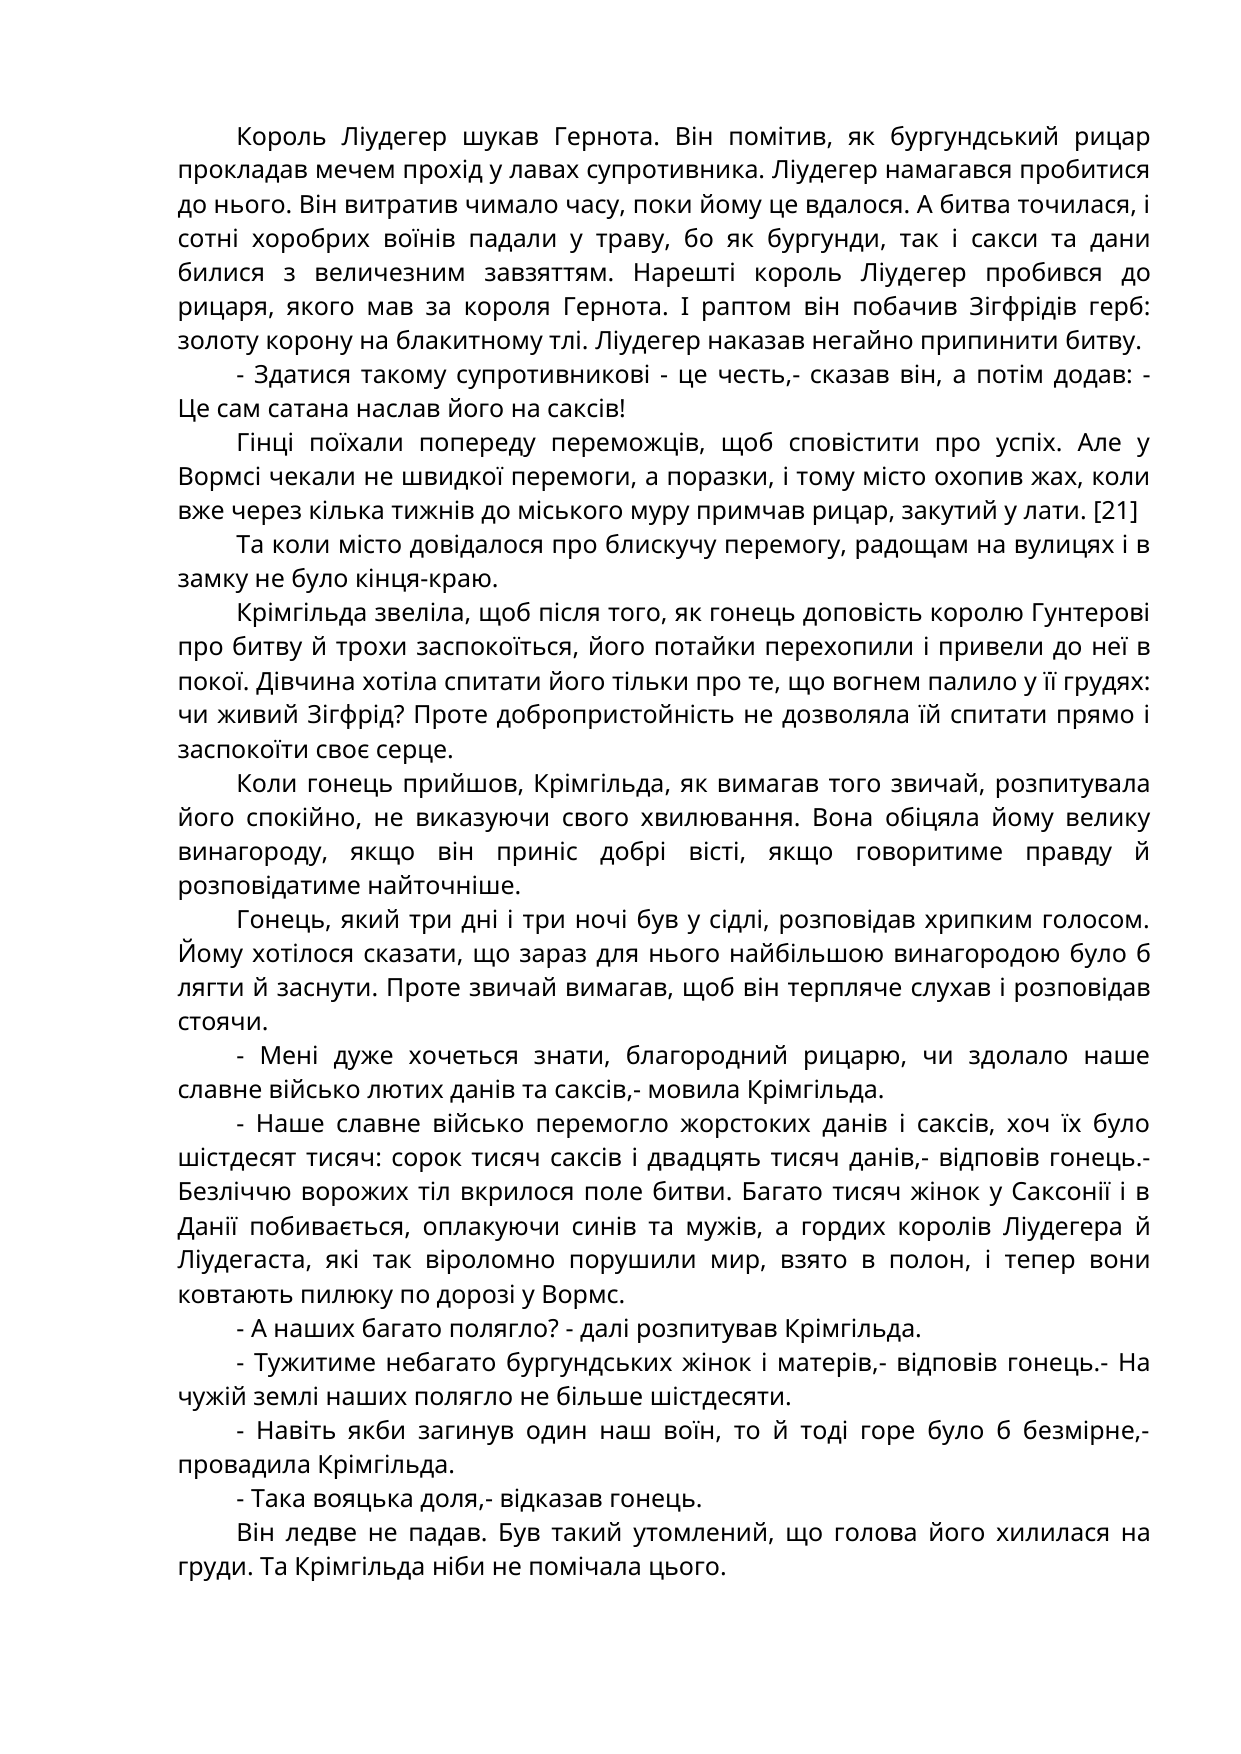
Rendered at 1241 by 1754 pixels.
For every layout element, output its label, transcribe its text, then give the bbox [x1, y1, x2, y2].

text - Мені дуже хочеться знати, благородний рицарю, чи здолало наше славне військо лютих данів та саксів,- мовила Крімгільда. [177, 1038, 1152, 1106]
text Крімгільда звеліла, щоб після того, як гонець доповість королю Гунтерові про битву й трохи заспокоїться, його потайки перехопили і привели до неї в покої. Дівчина хотіла спитати його тільки про те, що вогнем палило у її грудях: чи живий Зігфрід? Проте добропристойність не дозволяла їй спитати прямо і заспокоїти своє серце. [177, 595, 1152, 765]
text - Тужитиме небагато бургундських жінок і матерів,- відповів гонець.- На чужій землі наших полягло не більше шістдесяти. [177, 1344, 1152, 1412]
text Та коли місто довідалося про блискучу перемогу, радощам на вулицях і в замку не було кінця-краю. [177, 527, 1152, 595]
text Гінці поїхали попереду переможців, щоб сповістити про успіх. Але у Вормсі чекали не швидкої перемоги, а поразки, і тому місто охопив жах, коли вже через кілька тижнів до міського муру примчав рицар, закутий у лати. [21] [177, 425, 1152, 527]
text - А наших багато полягло? - далі розпитував Крімгільда. [177, 1310, 1152, 1344]
text - Навіть якби загинув один наш воїн, то й тоді горе було б безмірне,- провадила Крімгільда. [177, 1412, 1152, 1481]
text Гонець, який три дні і три ночі був у сідлі, розповідав хрипким голосом. Йому хотілося сказати, що зараз для нього найбільшою винагородою було б лягти й заснути. Проте звичай вимагав, щоб він терпляче слухав і розповідав стоячи. [177, 902, 1152, 1038]
text Він ледве не падав. Був такий утомлений, що голова його хилилася на груди. Та Крімгільда ніби не помічала цього. [177, 1515, 1152, 1583]
text Коли гонець прийшов, Крімгільда, як вимагав того звичай, розпитувала його спокійно, не виказуючи свого хвилювання. Вона обіцяла йому велику винагороду, якщо він приніс добрі вісті, якщо говоритиме правду й розповідатиме найточніше. [177, 765, 1152, 902]
text - Така вояцька доля,- відказав гонець. [177, 1481, 1152, 1515]
text Король Ліудегер шукав Гернота. Він помітив, як бургундський рицар прокладав мечем прохід у лавах супротивника. Ліудегер намагався пробитися до нього. Він витратив чимало часу, поки йому це вдалося. А битва точилася, і сотні хоробрих воїнів падали у траву, бо як бургунди, так і сакси та дани билися з величезним завзяттям. Нарешті король Ліудегер пробився до рицаря, якого мав за короля Гернота. І раптом він побачив Зігфрідів герб: золоту корону на блакитному тлі. Ліудегер наказав негайно припинити битву. [177, 118, 1152, 357]
text - Наше славне військо перемогло жорстоких данів і саксів, хоч їх було шістдесят тисяч: сорок тисяч саксів і двадцять тисяч данів,- відповів гонець.- Безліччю ворожих тіл вкрилося поле битви. Багато тисяч жінок у Саксонії і в Данії побивається, оплакуючи синів та мужів, а гордих королів Ліудегера й Ліудегаста, які так віроломно порушили мир, взято в полон, і тепер вони ковтають пилюку по дорозі у Вормс. [177, 1106, 1152, 1310]
text - Здатися такому супротивникові - це честь,- сказав він, а потім додав: - Це сам сатана наслав його на саксів! [177, 357, 1152, 425]
